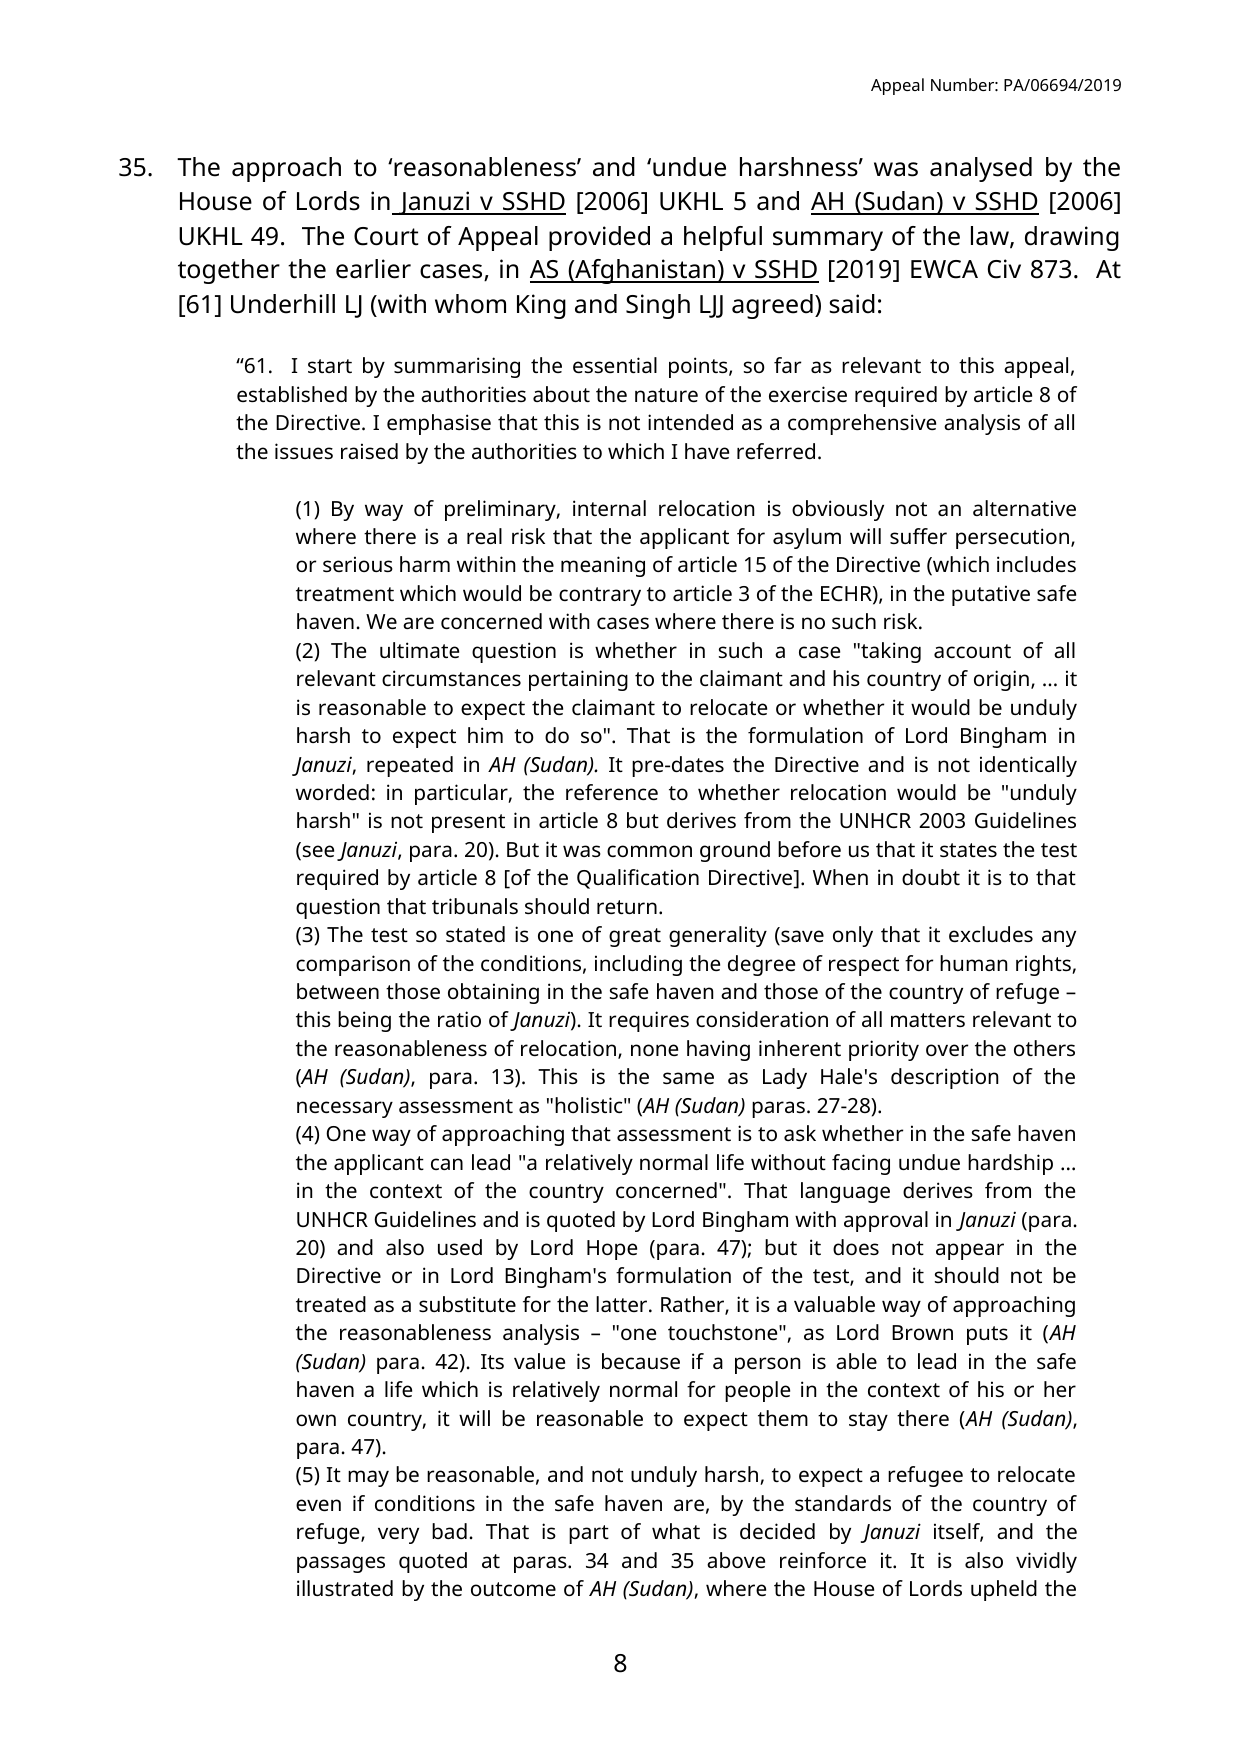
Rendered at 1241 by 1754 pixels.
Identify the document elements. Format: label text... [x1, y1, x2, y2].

text “61. I start by summarising the essential points, so far as relevant to this appeal, established by the authorities about the nature of the exercise required by article 8 of the Directive. I emphasise that this is not intended as a comprehensive analysis of all the issues raised by the authorities to which I have referred. [236, 352, 1078, 465]
list The approach to ‘reasonableness’ and ‘undue harshness’ was analysed by the House of Lords in Januzi v SSHD [2006] UKHL 5 and AH (Sudan) v SSHD [2006] UKHL 49. The Court of Appeal provided a helpful summary of the law, drawing together the earlier cases, in AS (Afghanistan) v SSHD [2019] EWCA Civ 873. At [61] Underhill LJ (with whom King and Singh LJJ agreed) said: [118, 150, 1122, 320]
text (2) The ultimate question is whether in such a case "taking account of all relevant circumstances pertaining to the claimant and his country of origin, … it is reasonable to expect the claimant to relocate or whether it would be unduly harsh to expect him to do so". That is the formulation of Lord Bingham in Januzi, repeated in AH (Sudan). It pre-dates the Directive and is not identically worded: in particular, the reference to whether relocation would be "unduly harsh" is not present in article 8 but derives from the UNHCR 2003 Guidelines (see Januzi, para. 20). But it was common ground before us that it states the test required by article 8 [of the Qualification Directive]. When in doubt it is to that question that tribunals should return. [295, 636, 1078, 920]
text (1) By way of preliminary, internal relocation is obviously not an alternative where there is a real risk that the applicant for asylum will suffer persecution, or serious harm within the meaning of article 15 of the Directive (which includes treatment which would be contrary to article 3 of the ECHR), in the putative safe haven. We are concerned with cases where there is no such risk. [295, 494, 1078, 636]
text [295, 1461, 1078, 1603]
text (4) One way of approaching that assessment is to ask whether in the safe haven the applicant can lead "a relatively normal life without facing undue hardship … in the context of the country concerned". That language derives from the UNHCR Guidelines and is quoted by Lord Bingham with approval in Januzi (para. 20) and also used by Lord Hope (para. 47); but it does not appear in the Directive or in Lord Bingham's formulation of the test, and it should not be treated as a substitute for the latter. Rather, it is a valuable way of approaching the reasonableness analysis – "one touchstone", as Lord Brown puts it (AH (Sudan) para. 42). Its value is because if a person is able to lead in the safe haven a life which is relatively normal for people in the context of his or her own country, it will be reasonable to expect them to stay there (AH (Sudan), para. 47). [295, 1119, 1078, 1461]
text (3) The test so stated is one of great generality (save only that it excludes any comparison of the conditions, including the degree of respect for human rights, between those obtaining in the safe haven and those of the country of refuge – this being the ratio of Januzi). It requires consideration of all matters relevant to the reasonableness of relocation, none having inherent priority over the others (AH (Sudan), para. 13). This is the same as Lady Hale's description of the necessary assessment as "holistic" (AH (Sudan) paras. 27-28). [295, 920, 1078, 1119]
